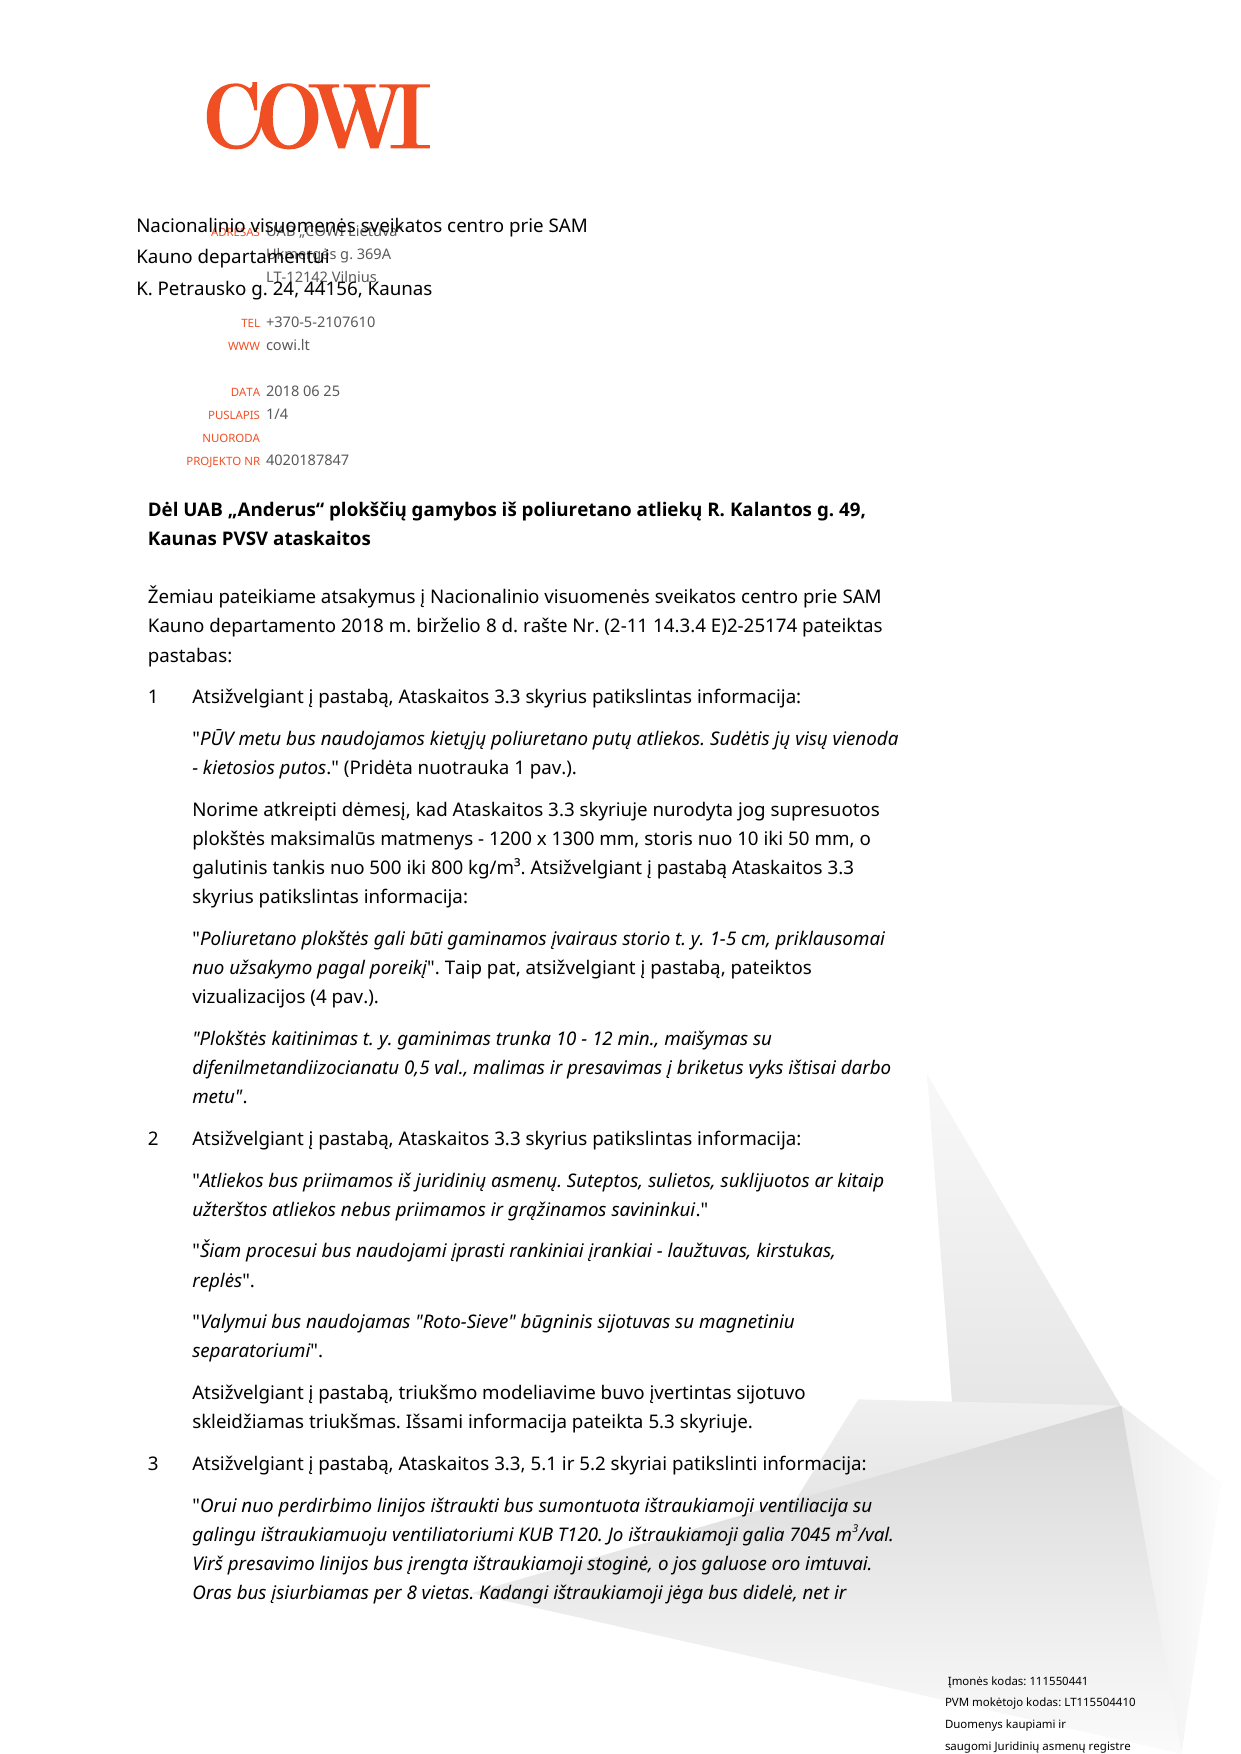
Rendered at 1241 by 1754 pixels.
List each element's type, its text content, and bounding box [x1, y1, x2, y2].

list "Valymui bus naudojamas "Roto-Sieve" būgninis sijotuvas su magnetiniu separatoriumi". [192, 1305, 901, 1363]
list Atsižvelgiant į pastabą, Ataskaitos 3.3 skyrius patikslintas informacija: [148, 680, 901, 709]
list "Poliuretano plokštės gali būti gaminamos įvairaus storio t. y. 1-5 cm, priklausomai nuo užsakymo pagal poreikį". Taip pat, atsižvelgiant į pastabą, pateiktos vizualizacijos (4 pav.). [192, 922, 901, 1009]
text Duomenys kaupiami ir [945, 1716, 1240, 1732]
text PVM mokėtojo kodas: LT115504410 [945, 1694, 1240, 1710]
text Žemiau pateikiame atsakymus į Nacionalinio visuomenės sveikatos centro prie SAM Kauno departamento 2018 m. birželio 8 d. rašte Nr. (2-11 14.3.4 E)2-25174 pateiktas pastabas: [148, 580, 901, 667]
list Atsižvelgiant į pastabą, triukšmo modeliavime buvo įvertintas sijotuvo skleidžiamas triukšmas. Išsami informacija pateikta 5.3 skyriuje. [192, 1376, 901, 1434]
list Norime atkreipti dėmesį, kad Ataskaitos 3.3 skyriuje nurodyta jog supresuotos plokštės maksimalūs matmenys - 1200 x 1300 mm, storis nuo 10 iki 50 mm, o galutinis tankis nuo 500 iki 800 kg/m³. Atsižvelgiant į pastabą Ataskaitos 3.3 skyrius patikslintas informacija: [192, 792, 901, 909]
list Atsižvelgiant į pastabą, Ataskaitos 3.3, 5.1 ir 5.2 skyriai patikslinti informacija: [148, 1447, 901, 1476]
text Nacionalinio visuomenės sveikatos centro prie SAM [136, 207, 855, 238]
list "Šiam procesui bus naudojami įprasti rankiniai įrankiai - laužtuvas, kirstukas, replės". [192, 1234, 901, 1292]
text K. Petrausko g. 24, 44156, Kaunas [136, 269, 855, 301]
list "Plokštės kaitinimas t. y. gaminimas trunka 10 - 12 min., maišymas su difenilmetandiizocianatu 0,5 val., malimas ir presavimas į briketus vyks ištisai darbo metu". [192, 1022, 901, 1109]
list Atsižvelgiant į pastabą, Ataskaitos 3.3 skyrius patikslintas informacija: [148, 1122, 901, 1151]
title Dėl UAB „Anderus“ plokščių gamybos iš poliuretano atliekų R. Kalantos g. 49, Kaunas PVSV ataskaitos [148, 470, 901, 551]
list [192, 1488, 901, 1605]
text saugomi Juridinių asmenų registre [945, 1738, 1240, 1754]
text Kauno departamentui [136, 238, 855, 269]
text Įmonės kodas: 111550441 [945, 1673, 1240, 1688]
list "Atliekos bus priimamos iš juridinių asmenų. Suteptos, sulietos, suklijuotos ar kitaip užterštos atliekos nebus priimamos ir grąžinamos savininkui." [192, 1163, 901, 1222]
list "PŪV metu bus naudojamos kietųjų poliuretano putų atliekos. Sudėtis jų visų vienoda - kietosios putos." (Pridėta nuotrauka 1 pav.). [192, 722, 901, 780]
